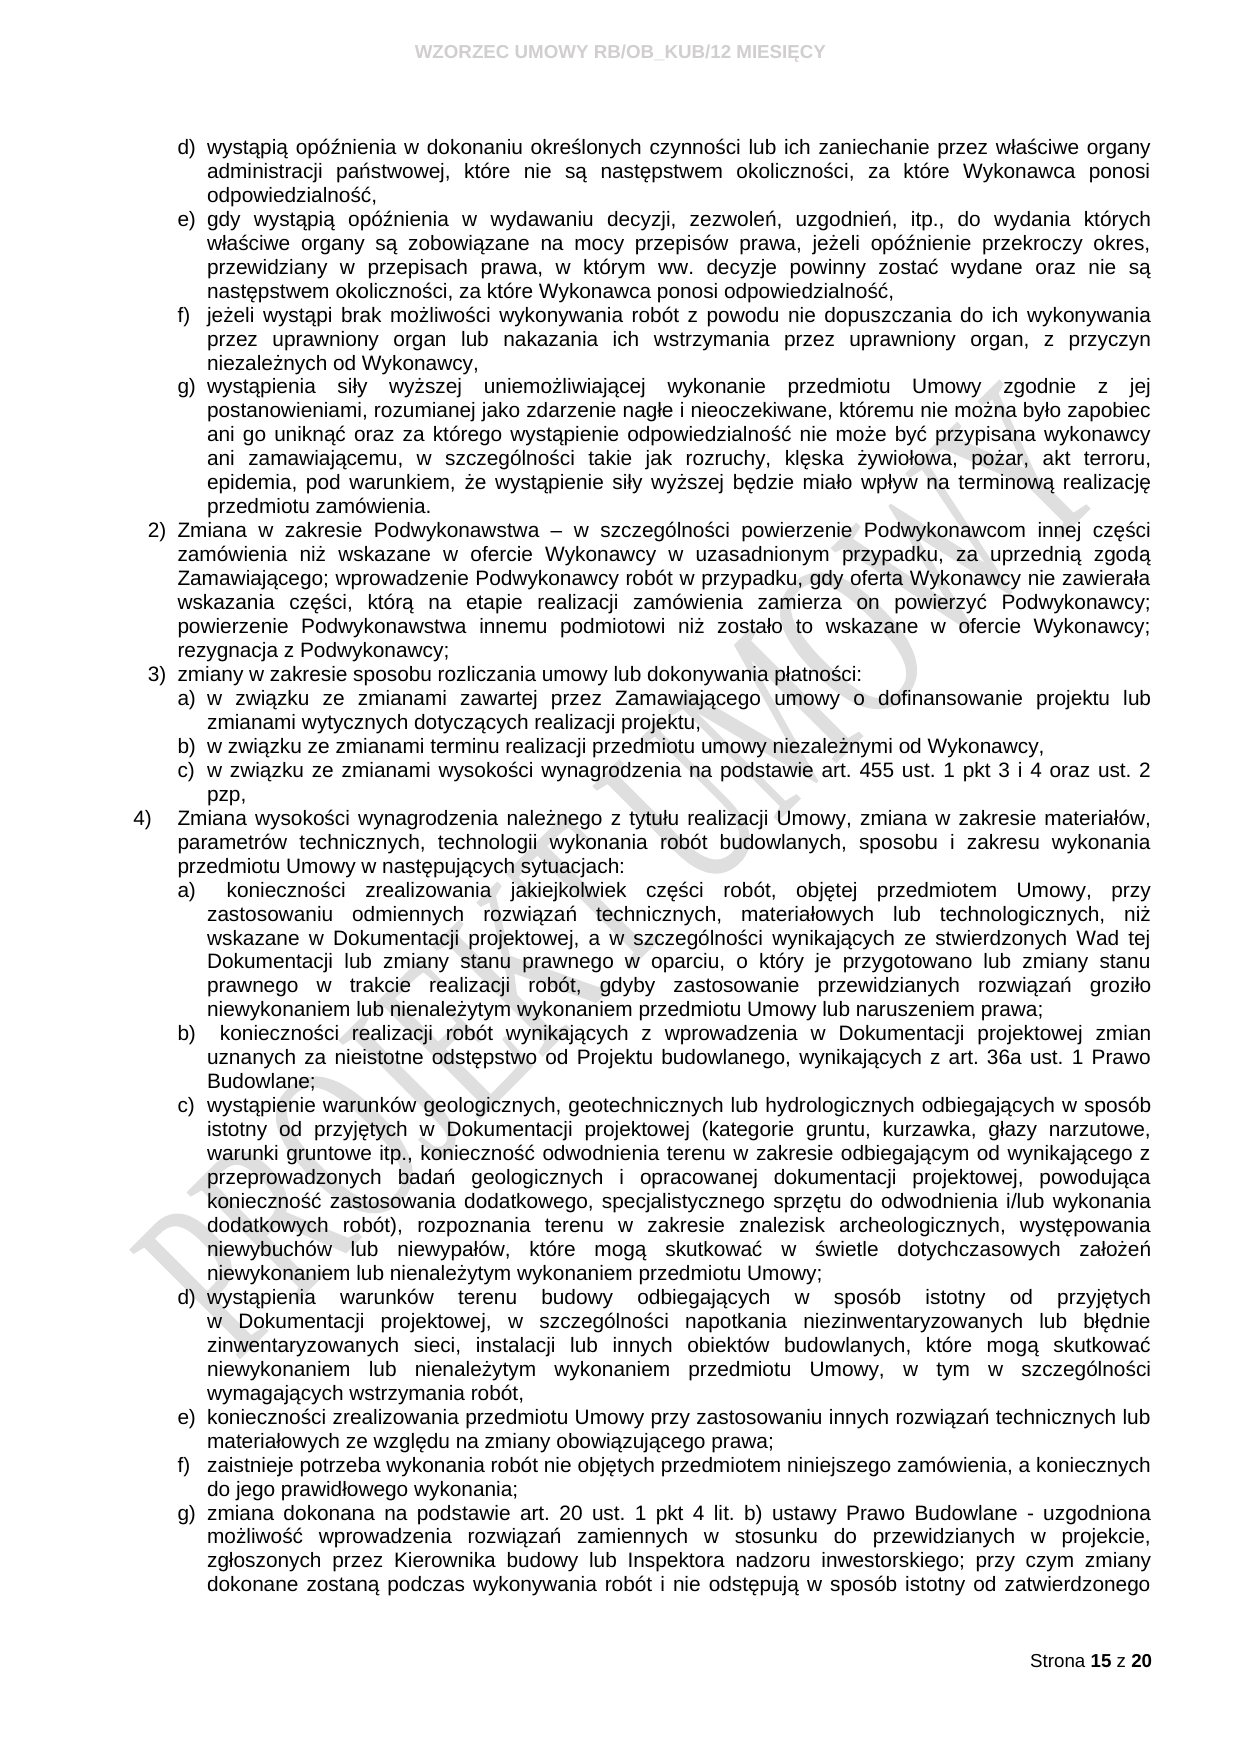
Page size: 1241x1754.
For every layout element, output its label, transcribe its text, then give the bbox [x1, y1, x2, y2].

list Zmiana w zakresie Podwykonawstwa – w szczególności powierzenie Podwykonawcom innej części zamówienia niż wskazane w ofercie Wykonawcy w uzasadnionym przypadku, za uprzednią zgodą Zamawiającego; wprowadzenie Podwykonawcy robót w przypadku, gdy oferta Wykonawcy nie zawierała wskazania części, którą na etapie realizacji zamówienia zamierza on powierzyć Podwykonawcy; powierzenie Podwykonawstwa innemu podmiotowi niż zostało to wskazane w ofercie Wykonawcy; rezygnacja z Podwykonawcy; [148, 518, 1152, 662]
list jeżeli wystąpi brak możliwości wykonywania robót z powodu nie dopuszczania do ich wykonywania przez uprawniony organ lub nakazania ich wstrzymania przez uprawniony organ, z przyczyn niezależnych od Wykonawcy, [177, 302, 1152, 374]
list wystąpienia siły wyższej uniemożliwiającej wykonanie przedmiotu Umowy zgodnie z jej postanowieniami, rozumianej jako zdarzenie nagłe i nieoczekiwane, któremu nie można było zapobiec ani go uniknąć oraz za którego wystąpienie odpowiedzialność nie może być przypisana wykonawcy ani zamawiającemu, w szczególności takie jak rozruchy, klęska żywiołowa, pożar, akt terroru, epidemia, pod warunkiem, że wystąpienie siły wyższej będzie miało wpływ na terminową realizację przedmiotu zamówienia. [177, 374, 1152, 518]
list zmiany w zakresie sposobu rozliczania umowy lub dokonywania płatności: [148, 662, 1152, 686]
list w związku ze zmianami wysokości wynagrodzenia na podstawie art. 455 ust. 1 pkt 3 i 4 oraz ust. 2 pzp, [177, 758, 1152, 806]
list zaistnieje potrzeba wykonania robót nie objętych przedmiotem niniejszego zamówienia, a koniecznych do jego prawidłowego wykonania; [177, 1452, 1152, 1500]
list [177, 1500, 1152, 1596]
list Zmiana wysokości wynagrodzenia należnego z tytułu realizacji Umowy, zmiana w zakresie materiałów, parametrów technicznych, technologii wykonania robót budowlanych, sposobu i zakresu wykonania przedmiotu Umowy w następujących sytuacjach: [133, 806, 1152, 877]
list konieczności realizacji robót wynikających z wprowadzenia w Dokumentacji projektowej zmian uznanych za nieistotne odstępstwo od Projektu budowlanego, wynikających z art. 36a ust. 1 Prawo Budowlane; [177, 1021, 1152, 1093]
list w związku ze zmianami zawartej przez Zamawiającego umowy o dofinansowanie projektu lub zmianami wytycznych dotyczących realizacji projektu, [177, 686, 1152, 734]
list wystąpienie warunków geologicznych, geotechnicznych lub hydrologicznych odbiegających w sposób istotny od przyjętych w Dokumentacji projektowej (kategorie gruntu, kurzawka, głazy narzutowe, warunki gruntowe itp., konieczność odwodnienia terenu w zakresie odbiegającym od wynikającego z przeprowadzonych badań geologicznych i opracowanej dokumentacji projektowej, powodująca konieczność zastosowania dodatkowego, specjalistycznego sprzętu do odwodnienia i/lub wykonania dodatkowych robót), rozpoznania terenu w zakresie znalezisk archeologicznych, występowania niewybuchów lub niewypałów, które mogą skutkować w świetle dotychczasowych założeń niewykonaniem lub nienależytym wykonaniem przedmiotu Umowy; [177, 1093, 1152, 1285]
list konieczności zrealizowania jakiejkolwiek części robót, objętej przedmiotem Umowy, przy zastosowaniu odmiennych rozwiązań technicznych, materiałowych lub technologicznych, niż wskazane w Dokumentacji projektowej, a w szczególności wynikających ze stwierdzonych Wad tej Dokumentacji lub zmiany stanu prawnego w oparciu, o który je przygotowano lub zmiany stanu prawnego w trakcie realizacji robót, gdyby zastosowanie przewidzianych rozwiązań groziło niewykonaniem lub nienależytym wykonaniem przedmiotu Umowy lub naruszeniem prawa; [177, 877, 1152, 1021]
list konieczności zrealizowania przedmiotu Umowy przy zastosowaniu innych rozwiązań technicznych lub materiałowych ze względu na zmiany obowiązującego prawa; [177, 1404, 1152, 1452]
list wystąpienia warunków terenu budowy odbiegających w sposób istotny od przyjętych w Dokumentacji projektowej, w szczególności napotkania niezinwentaryzowanych lub błędnie zinwentaryzowanych sieci, instalacji lub innych obiektów budowlanych, które mogą skutkować niewykonaniem lub nienależytym wykonaniem przedmiotu Umowy, w tym w szczególności wymagających wstrzymania robót, [177, 1285, 1152, 1404]
list w związku ze zmianami terminu realizacji przedmiotu umowy niezależnymi od Wykonawcy, [177, 734, 1152, 758]
list gdy wystąpią opóźnienia w wydawaniu decyzji, zezwoleń, uzgodnień, itp., do wydania których właściwe organy są zobowiązane na mocy przepisów prawa, jeżeli opóźnienie przekroczy okres, przewidziany w przepisach prawa, w którym ww. decyzje powinny zostać wydane oraz nie są następstwem okoliczności, za które Wykonawca ponosi odpowiedzialność, [177, 207, 1152, 302]
list wystąpią opóźnienia w dokonaniu określonych czynności lub ich zaniechanie przez właściwe organy administracji państwowej, które nie są następstwem okoliczności, za które Wykonawca ponosi odpowiedzialność, [177, 135, 1152, 207]
